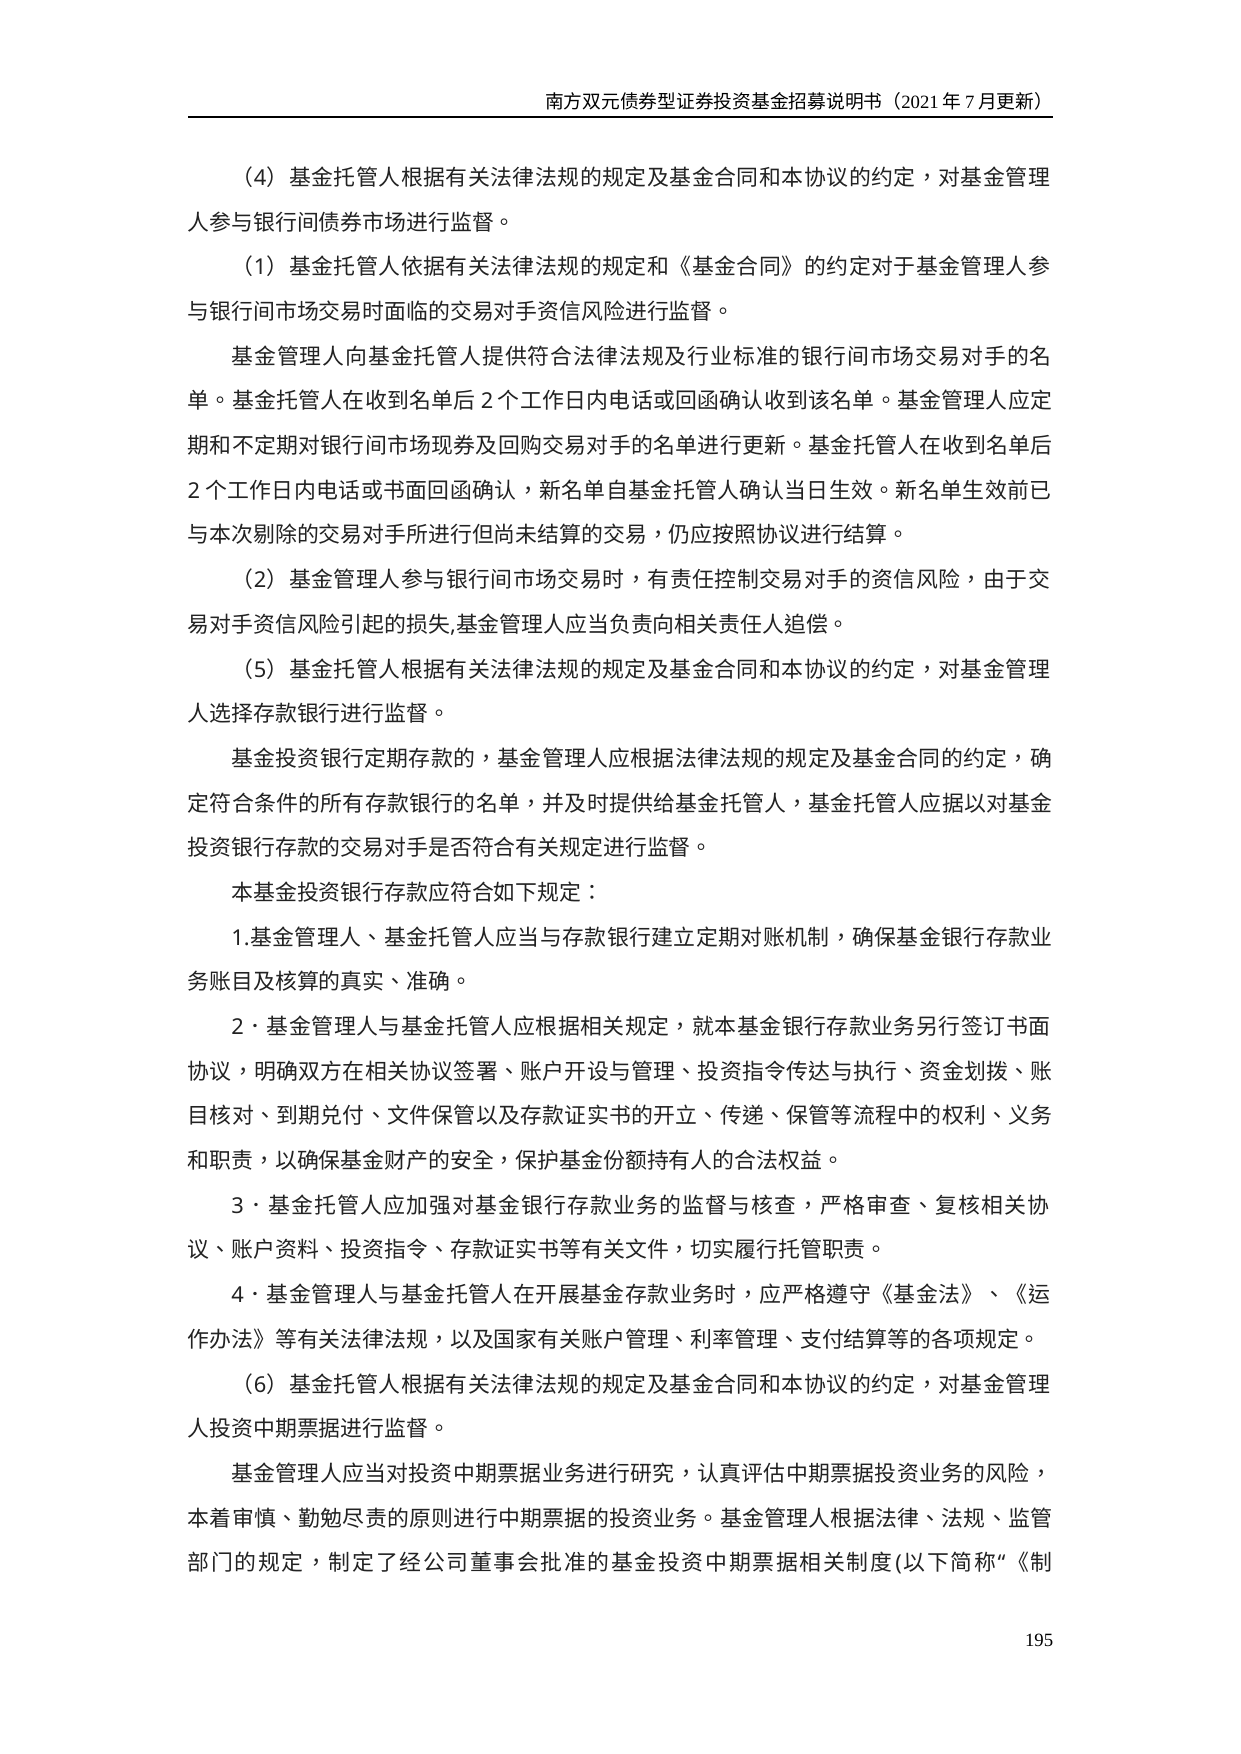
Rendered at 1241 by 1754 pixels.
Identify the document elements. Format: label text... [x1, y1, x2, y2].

text 2．基金管理人与基金托管人应根据相关规定，就本基金银行存款业务另行签订书面协议，明确双方在相关协议签署、账户开设与管理、投资指令传达与执行、资金划拨、账目核对、到期兑付、文件保管以及存款证实书的开立、传递、保管等流程中的权利、义务和职责，以确保基金财产的安全，保护基金份额持有人的合法权益。 [187, 1011, 1053, 1175]
text 1.基金管理人、基金托管人应当与存款银行建立定期对账机制，确保基金银行存款业务账目及核算的真实、准确。 [187, 922, 1053, 996]
text （2）基金管理人参与银行间市场交易时，有责任控制交易对手的资信风险，由于交易对手资信风险引起的损失,基金管理人应当负责向相关责任人追偿。 [187, 564, 1053, 639]
text （4）基金托管人根据有关法律法规的规定及基金合同和本协议的约定，对基金管理人参与银行间债券市场进行监督。 [187, 162, 1053, 236]
text （5）基金托管人根据有关法律法规的规定及基金合同和本协议的约定，对基金管理人选择存款银行进行监督。 [187, 653, 1053, 728]
text 3．基金托管人应加强对基金银行存款业务的监督与核查，严格审查、复核相关协议、账户资料、投资指令、存款证实书等有关文件，切实履行托管职责。 [187, 1190, 1053, 1264]
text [187, 1458, 1053, 1577]
text 4．基金管理人与基金托管人在开展基金存款业务时，应严格遵守《基金法》、《运作办法》等有关法律法规，以及国家有关账户管理、利率管理、支付结算等的各项规定。 [187, 1279, 1053, 1354]
text 基金投资银行定期存款的，基金管理人应根据法律法规的规定及基金合同的约定，确定符合条件的所有存款银行的名单，并及时提供给基金托管人，基金托管人应据以对基金投资银行存款的交易对手是否符合有关规定进行监督。 [187, 743, 1053, 862]
text （6）基金托管人根据有关法律法规的规定及基金合同和本协议的约定，对基金管理人投资中期票据进行监督。 [187, 1368, 1053, 1443]
text 基金管理人向基金托管人提供符合法律法规及行业标准的银行间市场交易对手的名单。基金托管人在收到名单后2个工作日内电话或回函确认收到该名单。基金管理人应定期和不定期对银行间市场现券及回购交易对手的名单进行更新。基金托管人在收到名单后2个工作日内电话或书面回函确认，新名单自基金托管人确认当日生效。新名单生效前已与本次剔除的交易对手所进行但尚未结算的交易，仍应按照协议进行结算。 [187, 341, 1053, 549]
text （1）基金托管人依据有关法律法规的规定和《基金合同》的约定对于基金管理人参与银行间市场交易时面临的交易对手资信风险进行监督。 [187, 251, 1053, 326]
text 本基金投资银行存款应符合如下规定： [187, 877, 1053, 907]
